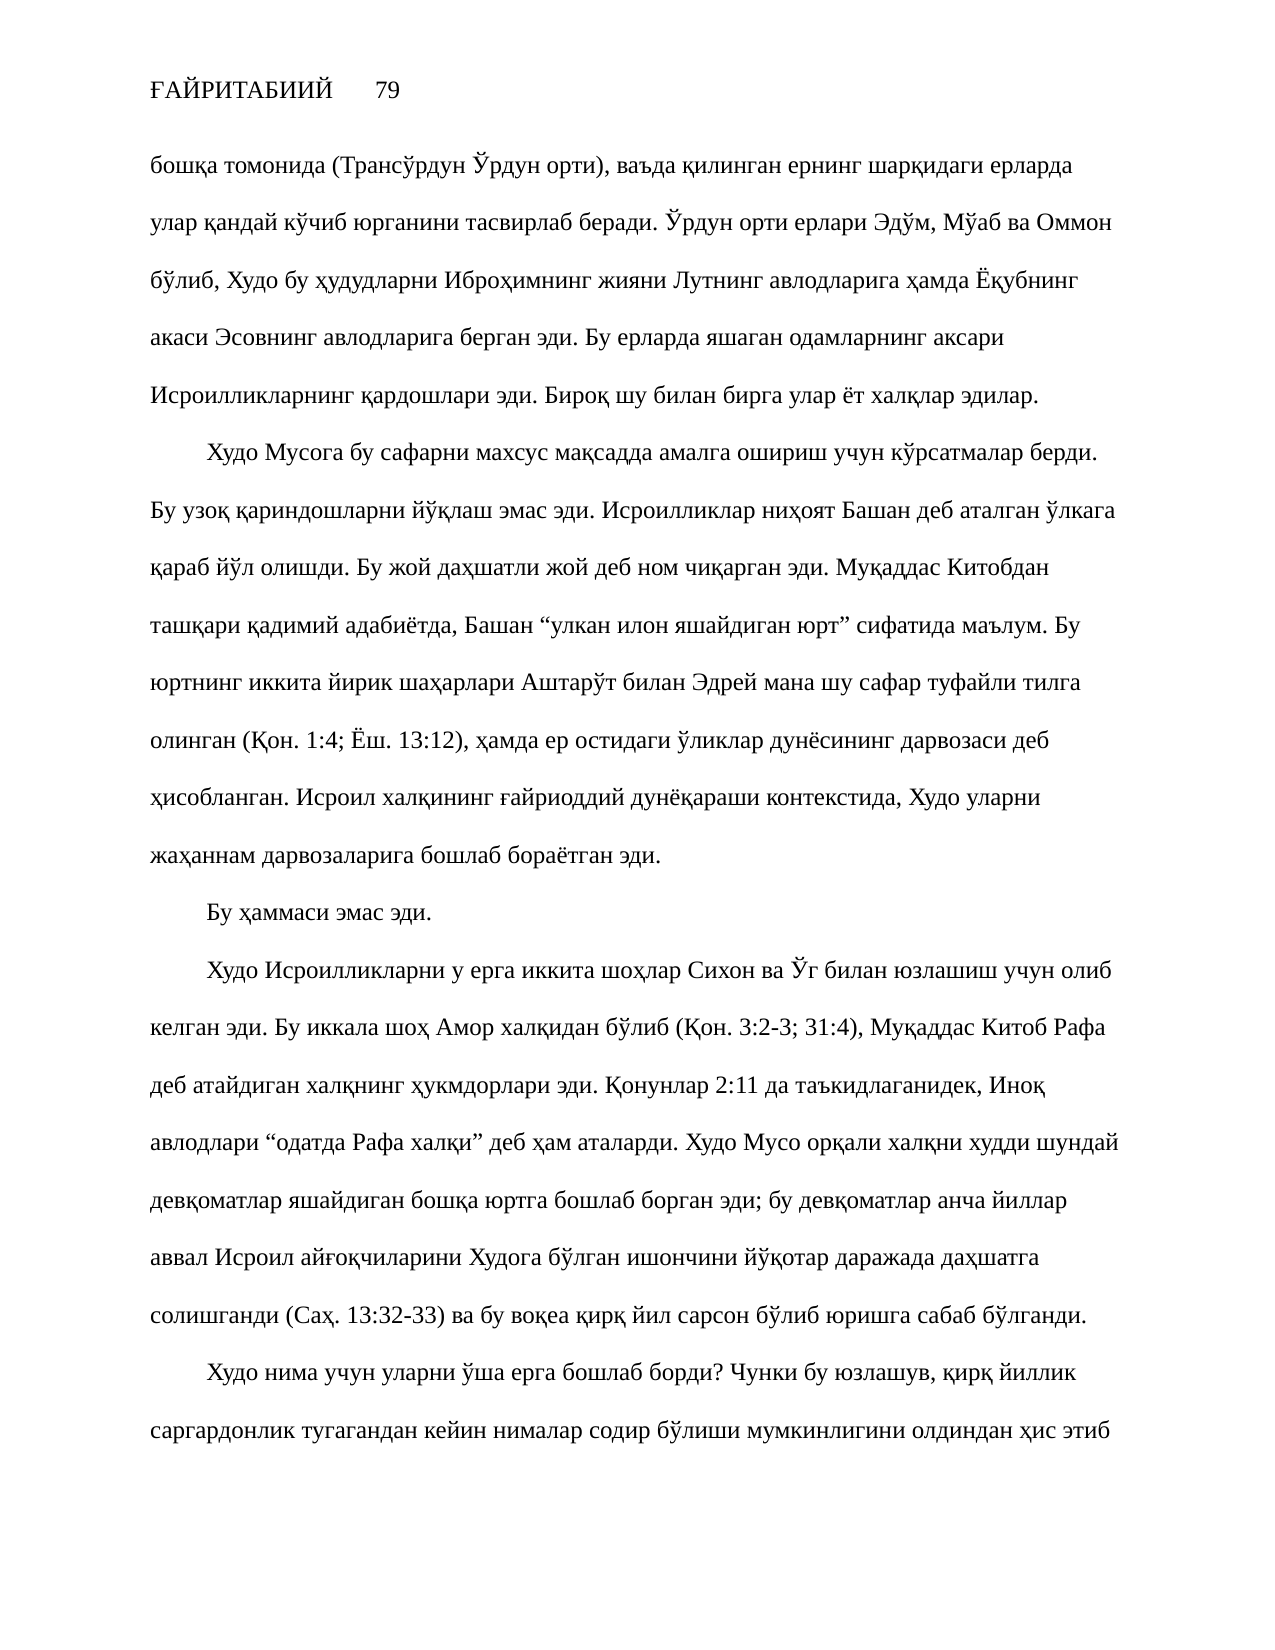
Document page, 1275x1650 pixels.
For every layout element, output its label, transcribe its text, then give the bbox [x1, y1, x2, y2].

text Худо Исроилликларни у ерга иккита шоҳлар Сихон ва Ўг билан юзлашиш учун олиб келган эди. Бу иккала шоҳ Амор халқидан бўлиб (Қон. 3:2-3; 31:4), Муқаддас Китоб Рафа деб атайдиган халқнинг ҳукмдорлари эди. Қонунлар 2:11 да таъкидлаганидек, Иноқ авлодлари “одатда Рафа халқи” деб ҳам аталарди. Худо Мусо орқали халқни худди шундай девқоматлар яшайдиган бошқа юртга бошлаб борган эди; бу девқоматлар анча йиллар аввал Исроил айғоқчиларини Худога бўлган ишончини йўқотар даражада даҳшатга солишганди (Саҳ. 13:32-33) ва бу воқеа қирқ йил сарсон бўлиб юришга сабаб бўлганди. [150, 955, 1125, 1329]
text Худо Мусога бу сафарни махсус мақсадда амалга ошириш учун кўрсатмалар берди. Бу узоқ қариндошларни йўқлаш эмас эди. Исроилликлар ниҳоят Башан деб аталган ўлкага қараб йўл олишди. Бу жой даҳшатли жой деб ном чиқарган эди. Муқаддас Китобдан ташқари қадимий адабиётда, Башан “улкан илон яшайдиган юрт” сифатида маълум. Бу юртнинг иккита йирик шаҳарлари Аштарўт билан Эдрей мана шу сафар туфайли тилга олинган (Қон. 1:4; Ёш. 13:12), ҳамда ер остидаги ўликлар дунёсининг дарвозаси деб ҳисобланган. Исроил халқининг ғайриоддий дунёқараши контекстида, Худо уларни жаҳаннам дарвозаларига бошлаб бораётган эди. [150, 437, 1125, 869]
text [150, 1357, 1125, 1444]
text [150, 150, 1125, 409]
text Бу ҳаммаси эмас эди. [150, 897, 1125, 926]
